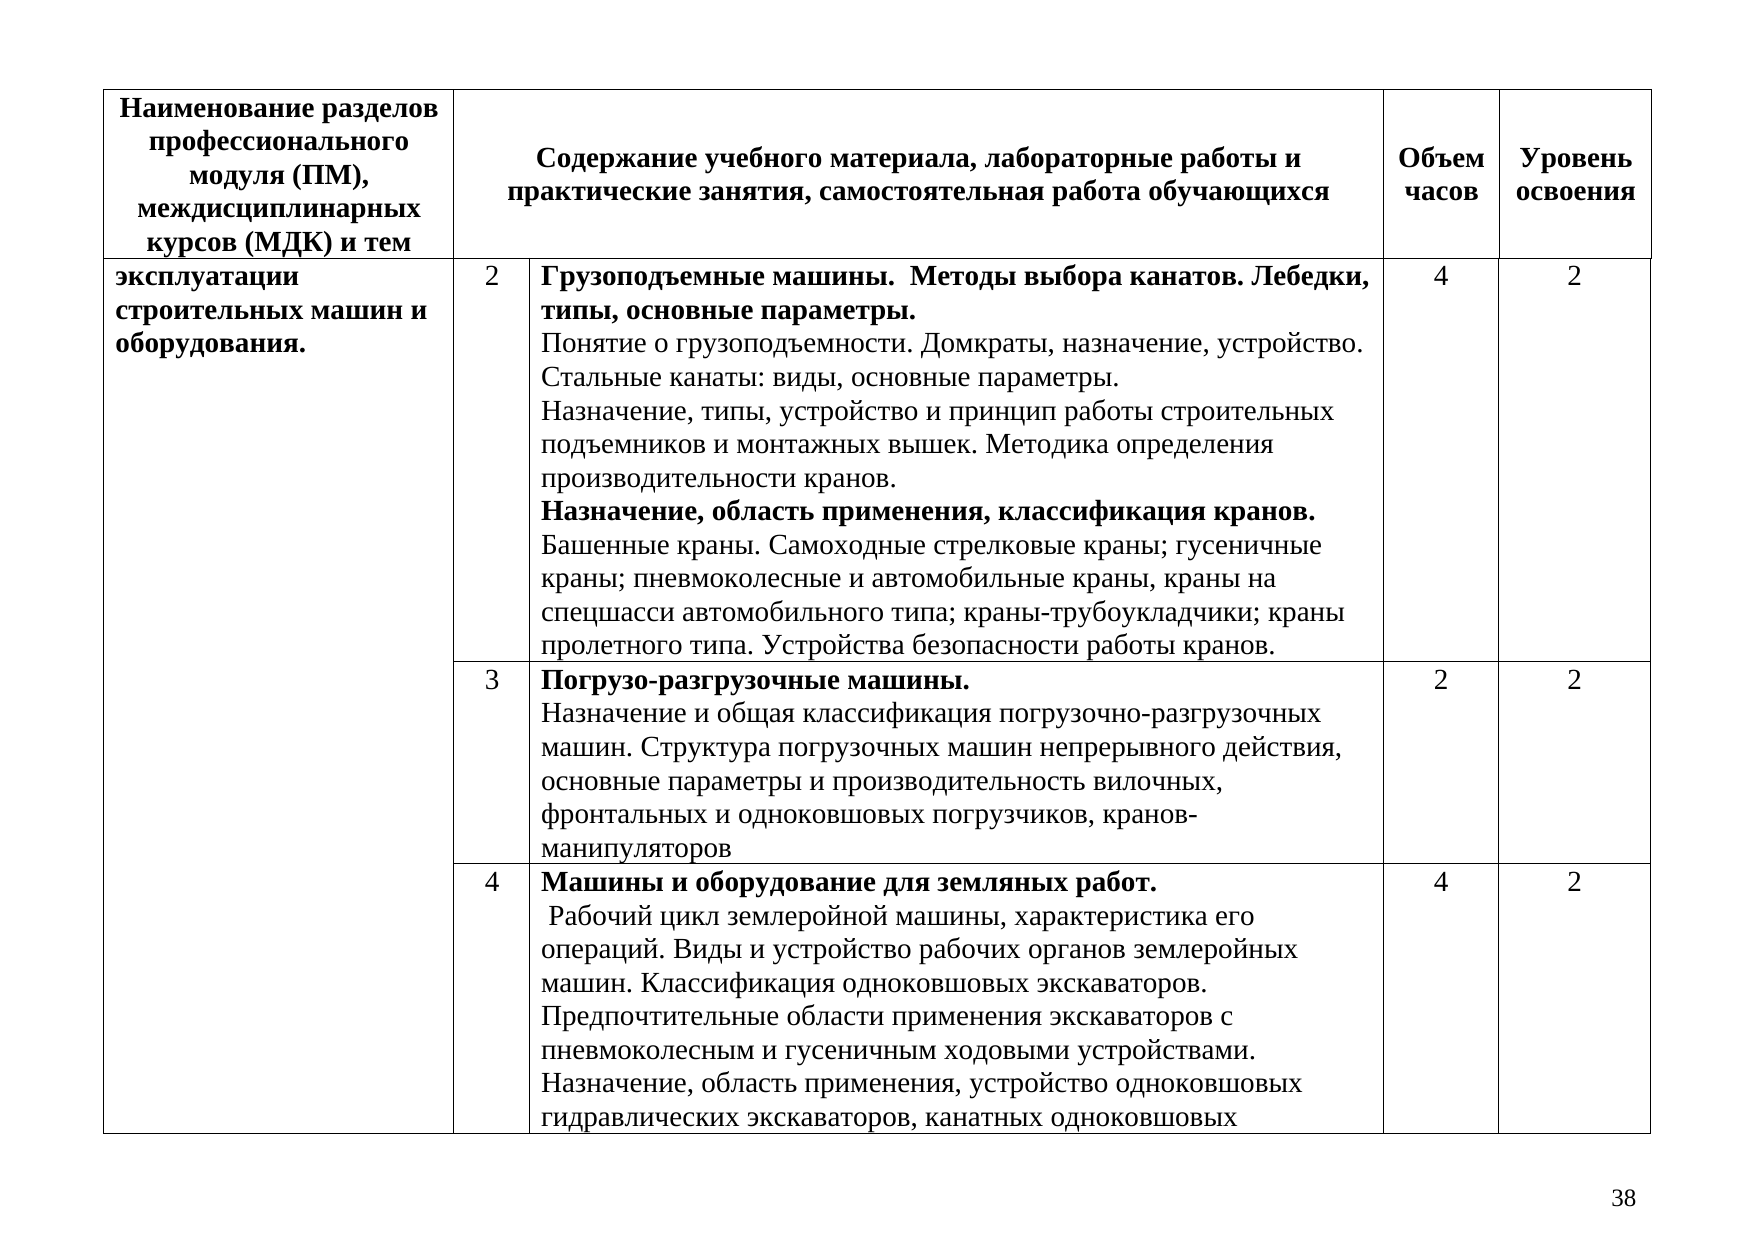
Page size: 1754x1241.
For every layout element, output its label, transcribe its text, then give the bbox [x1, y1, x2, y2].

table_header Наименование разделов профессионального модуля (ПМ), междисциплинарных курсов (МДК) и тем [104, 90, 453, 257]
table_header Содержание учебного материала, лабораторные работы и практические занятия, самостоятельная работа обучающихся [454, 90, 1383, 257]
table_cell 2 [1499, 662, 1650, 863]
table_cell 3 [454, 662, 529, 863]
table_cell Грузоподъемные машины. Методы выбора канатов. Лебедки, типы, основные параметры. Понятие о грузоподъемности. Домкраты, назначение, устройство. Стальные канаты: виды, основные параметры. Назначение, типы, устройство и принцип работы строительных подъемников и монтажных вышек. Методика определения производительности кранов. Назначение, область применения, классификация кранов. Башенные краны. Самоходные стрелковые краны; гусеничные краны; пневмоколесные и автомобильные краны, краны на спецшасси автомобильного типа; краны-трубоукладчики; краны пролетного типа. Устройства безопасности работы кранов. [530, 259, 1383, 661]
table_header Объем часов [1384, 90, 1499, 257]
table_cell 2 [1499, 259, 1650, 661]
table_cell Погрузо-разгрузочные машины. Назначение и общая классификация погрузочно-разгрузочных машин. Структура погрузочных машин непрерывного действия, основные параметры и производительность вилочных, фронтальных и одноковшовых погрузчиков, кранов-манипуляторов [530, 662, 1383, 863]
table_cell 4 [1384, 259, 1498, 661]
table_cell 4 [1384, 864, 1498, 1133]
table_cell 2 [1499, 864, 1650, 1133]
table_cell 2 [454, 259, 529, 661]
table_cell 4 [454, 864, 529, 1133]
table_cell 2 [1384, 662, 1498, 863]
table_header Уровень освоения [1500, 90, 1651, 257]
